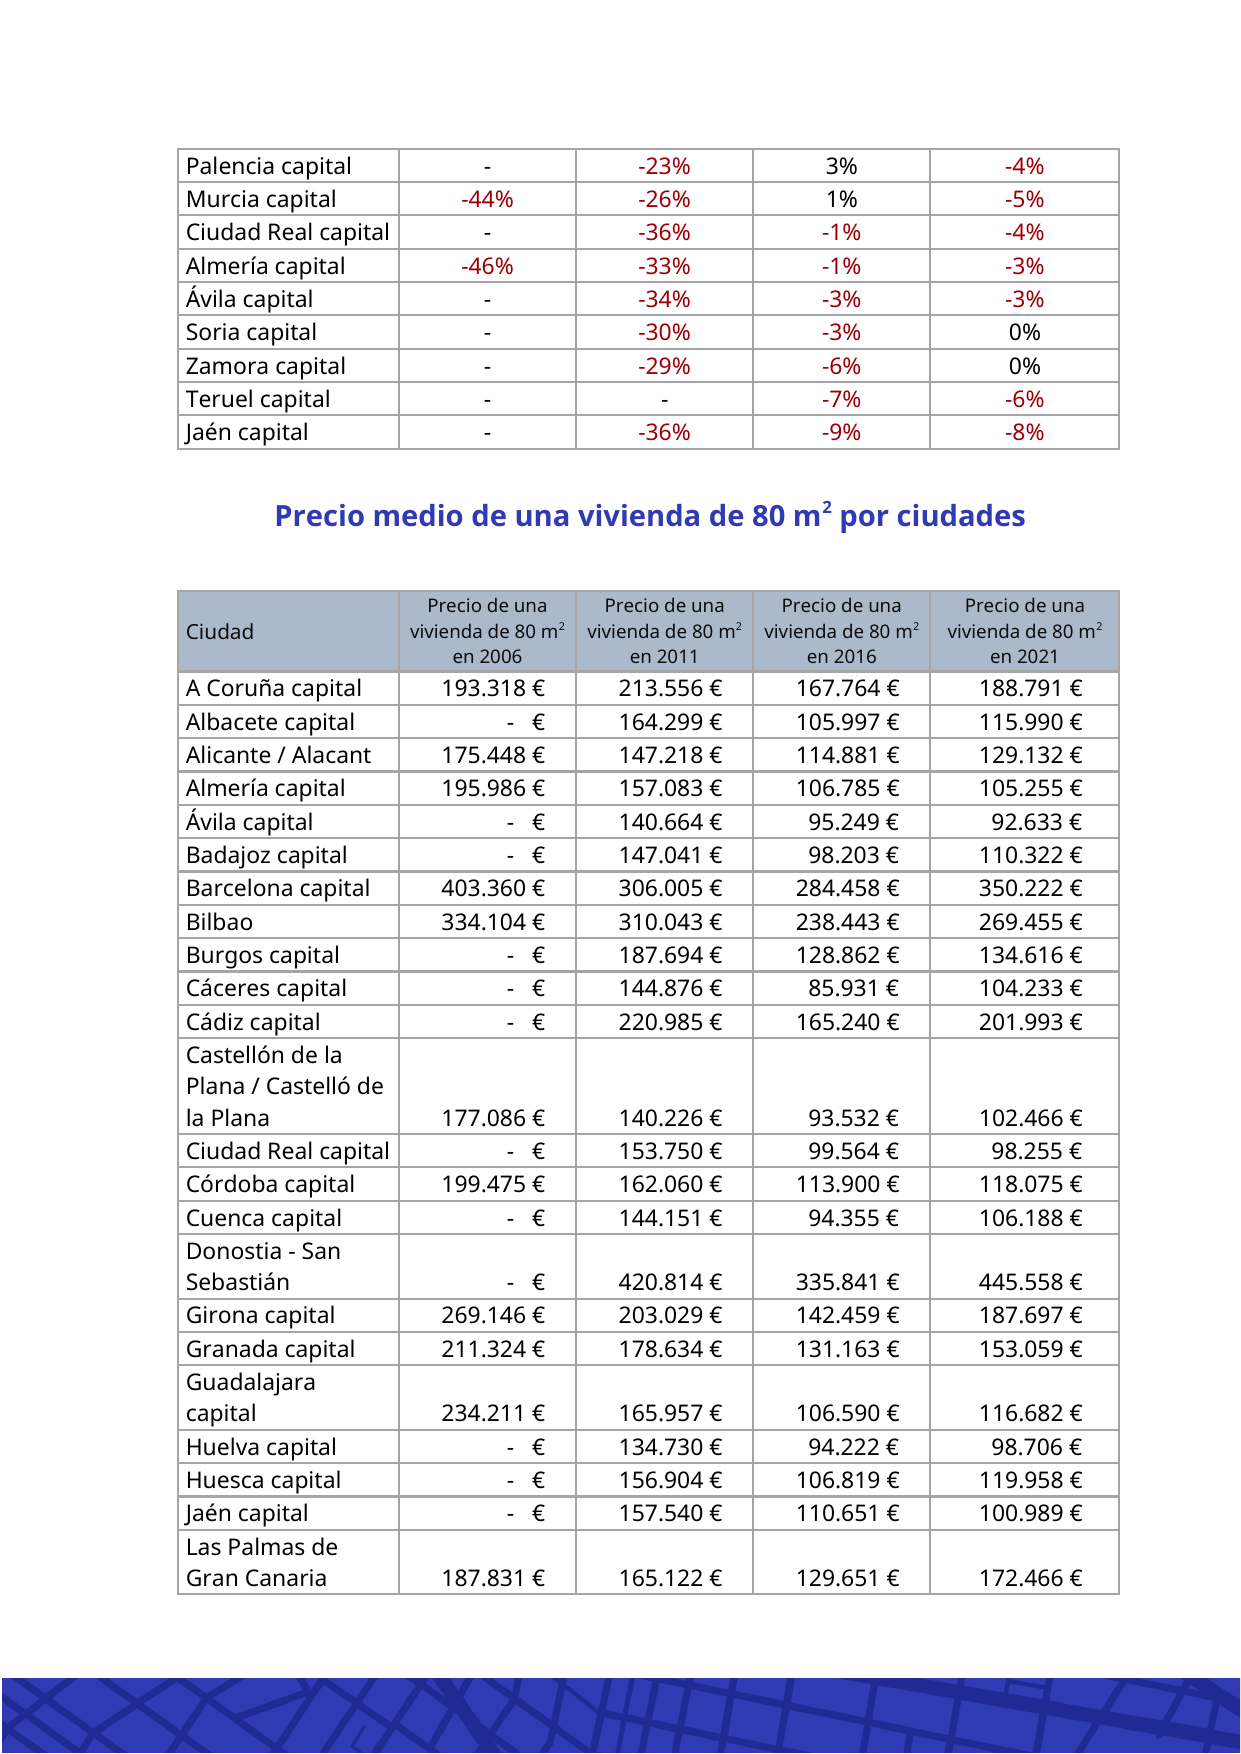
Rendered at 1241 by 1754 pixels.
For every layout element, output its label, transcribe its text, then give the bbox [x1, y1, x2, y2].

table_cell Jaén capital [179, 416, 398, 448]
table_cell Jaén capital [179, 1498, 398, 1529]
table_cell 310.043 € [577, 906, 752, 937]
table_cell -8% [931, 416, 1118, 448]
table_cell 269.455 € [931, 906, 1118, 937]
table_cell Palencia capital [179, 150, 398, 181]
table_header Precio de una vivienda de 80 m2 en 2021 [931, 592, 1118, 670]
table_cell 113.900 € [754, 1168, 929, 1199]
table_cell Huesca capital [179, 1464, 398, 1495]
table_cell 99.564 € [754, 1135, 929, 1166]
table_cell Huelva capital [179, 1431, 398, 1462]
table_header Precio de una vivienda de 80 m2 en 2011 [577, 592, 752, 670]
table_cell 165.122 € [577, 1531, 752, 1593]
table_cell 334.104 € [400, 906, 575, 937]
table_cell Almería capital [179, 773, 398, 804]
table_header Ciudad [179, 592, 398, 670]
table_cell -4% [931, 150, 1118, 181]
table_cell 119.958 € [931, 1464, 1118, 1495]
table_cell -7% [754, 383, 929, 414]
table_cell Cádiz capital [179, 1006, 398, 1037]
table_cell -1% [754, 216, 929, 248]
table_cell Barcelona capital [179, 873, 398, 904]
table_cell 3% [754, 150, 929, 181]
table_cell -30% [577, 316, 752, 348]
table_cell -3% [931, 283, 1118, 314]
table_cell 178.634 € [577, 1333, 752, 1364]
table_header Precio de una vivienda de 80 m2 en 2016 [754, 592, 929, 670]
picture [2, 1678, 1241, 1753]
table_cell 153.059 € [931, 1333, 1118, 1364]
table_cell Córdoba capital [179, 1168, 398, 1199]
table_cell 162.060 € [577, 1168, 752, 1199]
table_cell 157.083 € [577, 773, 752, 804]
table_cell Almería capital [179, 250, 398, 281]
table_cell 177.086 € [400, 1039, 575, 1133]
table_cell 129.132 € [931, 739, 1118, 770]
table_cell 98.706 € [931, 1431, 1118, 1462]
table_cell 129.651 € [754, 1531, 929, 1593]
table_cell 114.881 € [754, 739, 929, 770]
table_cell 172.466 € [931, 1531, 1118, 1593]
table_cell 140.226 € [577, 1039, 752, 1133]
table_cell Zamora capital [179, 350, 398, 381]
table_cell - € [400, 706, 575, 737]
table_cell 211.324 € [400, 1333, 575, 1364]
table_cell 106.590 € [754, 1366, 929, 1429]
table_cell 0% [931, 350, 1118, 381]
table_cell -34% [577, 283, 752, 314]
table_cell -5% [931, 183, 1118, 214]
table_cell 116.682 € [931, 1366, 1118, 1429]
table_cell - [400, 150, 575, 181]
table_cell 284.458 € [754, 873, 929, 904]
table_cell 94.355 € [754, 1202, 929, 1233]
table_cell 98.203 € [754, 839, 929, 870]
table_cell -3% [931, 250, 1118, 281]
table_cell 115.990 € [931, 706, 1118, 737]
table_cell 147.041 € [577, 839, 752, 870]
table_cell 187.694 € [577, 939, 752, 970]
table_cell Ávila capital [179, 283, 398, 314]
table_cell 187.697 € [931, 1300, 1118, 1331]
table_cell Albacete capital [179, 706, 398, 737]
table_cell 420.814 € [577, 1235, 752, 1297]
table_cell -44% [400, 183, 575, 214]
table_cell Bilbao [179, 906, 398, 937]
table_cell 203.029 € [577, 1300, 752, 1331]
table_cell 93.532 € [754, 1039, 929, 1133]
table_cell Girona capital [179, 1300, 398, 1331]
table_cell Ciudad Real capital [179, 1135, 398, 1166]
table_cell 445.558 € [931, 1235, 1118, 1297]
table_cell -46% [400, 250, 575, 281]
table_cell - € [400, 973, 575, 1004]
table_cell Alicante / Alacant [179, 739, 398, 770]
table_cell Las Palmas de Gran Canaria [179, 1531, 398, 1593]
table_cell - € [400, 806, 575, 837]
table_cell 106.188 € [931, 1202, 1118, 1233]
table_cell 335.841 € [754, 1235, 929, 1297]
table_cell - € [400, 1135, 575, 1166]
table_cell - [400, 316, 575, 348]
table_cell -6% [931, 383, 1118, 414]
table_cell Cuenca capital [179, 1202, 398, 1233]
table_cell 105.997 € [754, 706, 929, 737]
table_cell 140.664 € [577, 806, 752, 837]
table_cell Granada capital [179, 1333, 398, 1364]
table_cell - [400, 383, 575, 414]
table_cell 195.986 € [400, 773, 575, 804]
table_cell 92.633 € [931, 806, 1118, 837]
table_cell 0% [931, 316, 1118, 348]
table_cell 118.075 € [931, 1168, 1118, 1199]
table_cell 157.540 € [577, 1498, 752, 1529]
table_cell 213.556 € [577, 673, 752, 704]
table_cell 306.005 € [577, 873, 752, 904]
table_cell - € [400, 839, 575, 870]
table_cell - [577, 383, 752, 414]
table_cell 106.785 € [754, 773, 929, 804]
table_cell Guadalajara capital [179, 1366, 398, 1429]
table_cell 1% [754, 183, 929, 214]
table_cell 175.448 € [400, 739, 575, 770]
table_cell 234.211 € [400, 1366, 575, 1429]
table_cell Soria capital [179, 316, 398, 348]
table_cell 153.750 € [577, 1135, 752, 1166]
table_cell Murcia capital [179, 183, 398, 214]
table_cell 147.218 € [577, 739, 752, 770]
table_cell -4% [931, 216, 1118, 248]
table_cell -9% [754, 416, 929, 448]
table_cell Badajoz capital [179, 839, 398, 870]
table_cell 188.791 € [931, 673, 1118, 704]
table_cell -29% [577, 350, 752, 381]
table_cell Cáceres capital [179, 973, 398, 1004]
table_cell 144.151 € [577, 1202, 752, 1233]
table_cell -33% [577, 250, 752, 281]
table_cell 156.904 € [577, 1464, 752, 1495]
table_cell 131.163 € [754, 1333, 929, 1364]
table_cell - [400, 416, 575, 448]
table_cell - € [400, 1498, 575, 1529]
table_cell Ciudad Real capital [179, 216, 398, 248]
table_cell 106.819 € [754, 1464, 929, 1495]
table_cell -3% [754, 316, 929, 348]
table_cell 164.299 € [577, 706, 752, 737]
table_cell 144.876 € [577, 973, 752, 1004]
table_cell - [400, 283, 575, 314]
table_cell -26% [577, 183, 752, 214]
table_cell 98.255 € [931, 1135, 1118, 1166]
table_cell 134.616 € [931, 939, 1118, 970]
table_cell 94.222 € [754, 1431, 929, 1462]
table_cell 102.466 € [931, 1039, 1118, 1133]
table_cell Castellón de la Plana / Castelló de la Plana [179, 1039, 398, 1133]
table_cell 201.993 € [931, 1006, 1118, 1037]
table_cell 110.322 € [931, 839, 1118, 870]
table_cell Donostia - San Sebastián [179, 1235, 398, 1297]
table_cell 100.989 € [931, 1498, 1118, 1529]
table_cell - € [400, 1006, 575, 1037]
table_cell 269.146 € [400, 1300, 575, 1331]
table_cell 128.862 € [754, 939, 929, 970]
table_cell - € [400, 1235, 575, 1297]
table_cell 238.443 € [754, 906, 929, 937]
table_cell 105.255 € [931, 773, 1118, 804]
table_cell 165.957 € [577, 1366, 752, 1429]
table_cell A Coruña capital [179, 673, 398, 704]
table_cell Ávila capital [179, 806, 398, 837]
table_cell -36% [577, 416, 752, 448]
table_cell 142.459 € [754, 1300, 929, 1331]
table_cell 220.985 € [577, 1006, 752, 1037]
table_cell - € [400, 1464, 575, 1495]
table_cell 403.360 € [400, 873, 575, 904]
table_cell 199.475 € [400, 1168, 575, 1199]
table_cell 187.831 € [400, 1531, 575, 1593]
table_cell 350.222 € [931, 873, 1118, 904]
table_cell - € [400, 1202, 575, 1233]
table_header Precio de una vivienda de 80 m2 en 2006 [400, 592, 575, 670]
table_cell -36% [577, 216, 752, 248]
table_cell 165.240 € [754, 1006, 929, 1037]
table_cell - € [400, 1431, 575, 1462]
table_cell 193.318 € [400, 673, 575, 704]
table_cell 134.730 € [577, 1431, 752, 1462]
table_cell -1% [754, 250, 929, 281]
list Precio medio de una vivienda de 80 m2 por ciudades [177, 495, 1123, 535]
table_cell Burgos capital [179, 939, 398, 970]
table_cell -6% [754, 350, 929, 381]
table_cell -3% [754, 283, 929, 314]
table_cell 167.764 € [754, 673, 929, 704]
table_cell 104.233 € [931, 973, 1118, 1004]
table_cell - [400, 350, 575, 381]
table_cell 85.931 € [754, 973, 929, 1004]
table_cell 110.651 € [754, 1498, 929, 1529]
table_cell - € [400, 939, 575, 970]
table_cell - [400, 216, 575, 248]
table_cell -23% [577, 150, 752, 181]
table_cell 95.249 € [754, 806, 929, 837]
table_cell Teruel capital [179, 383, 398, 414]
